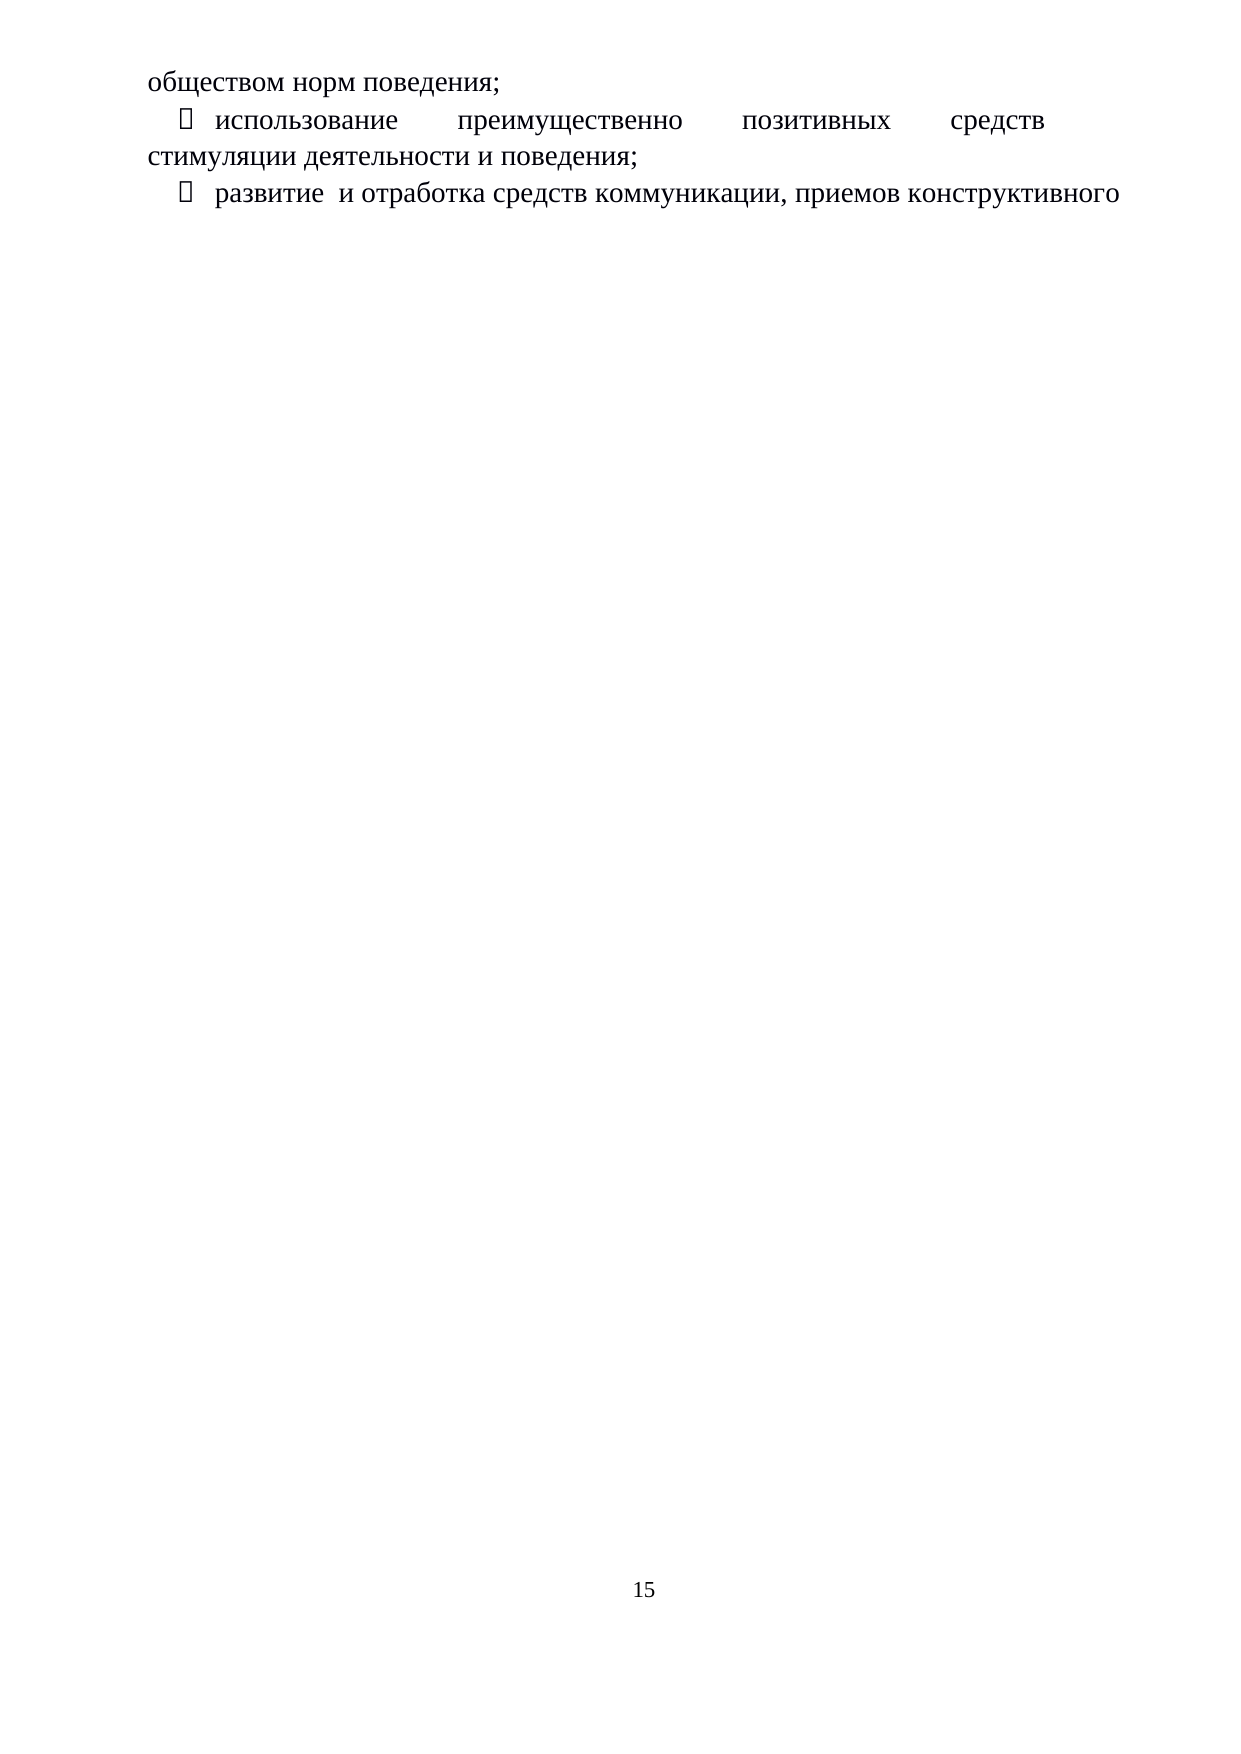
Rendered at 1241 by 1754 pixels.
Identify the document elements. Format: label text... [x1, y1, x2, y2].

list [147, 64, 1058, 98]
list развитие и отработка средств коммуникации, приемов конструктивного [177, 171, 1223, 211]
list использование преимущественно позитивных средств стимуляции деятельности и поведения; [147, 98, 1045, 171]
